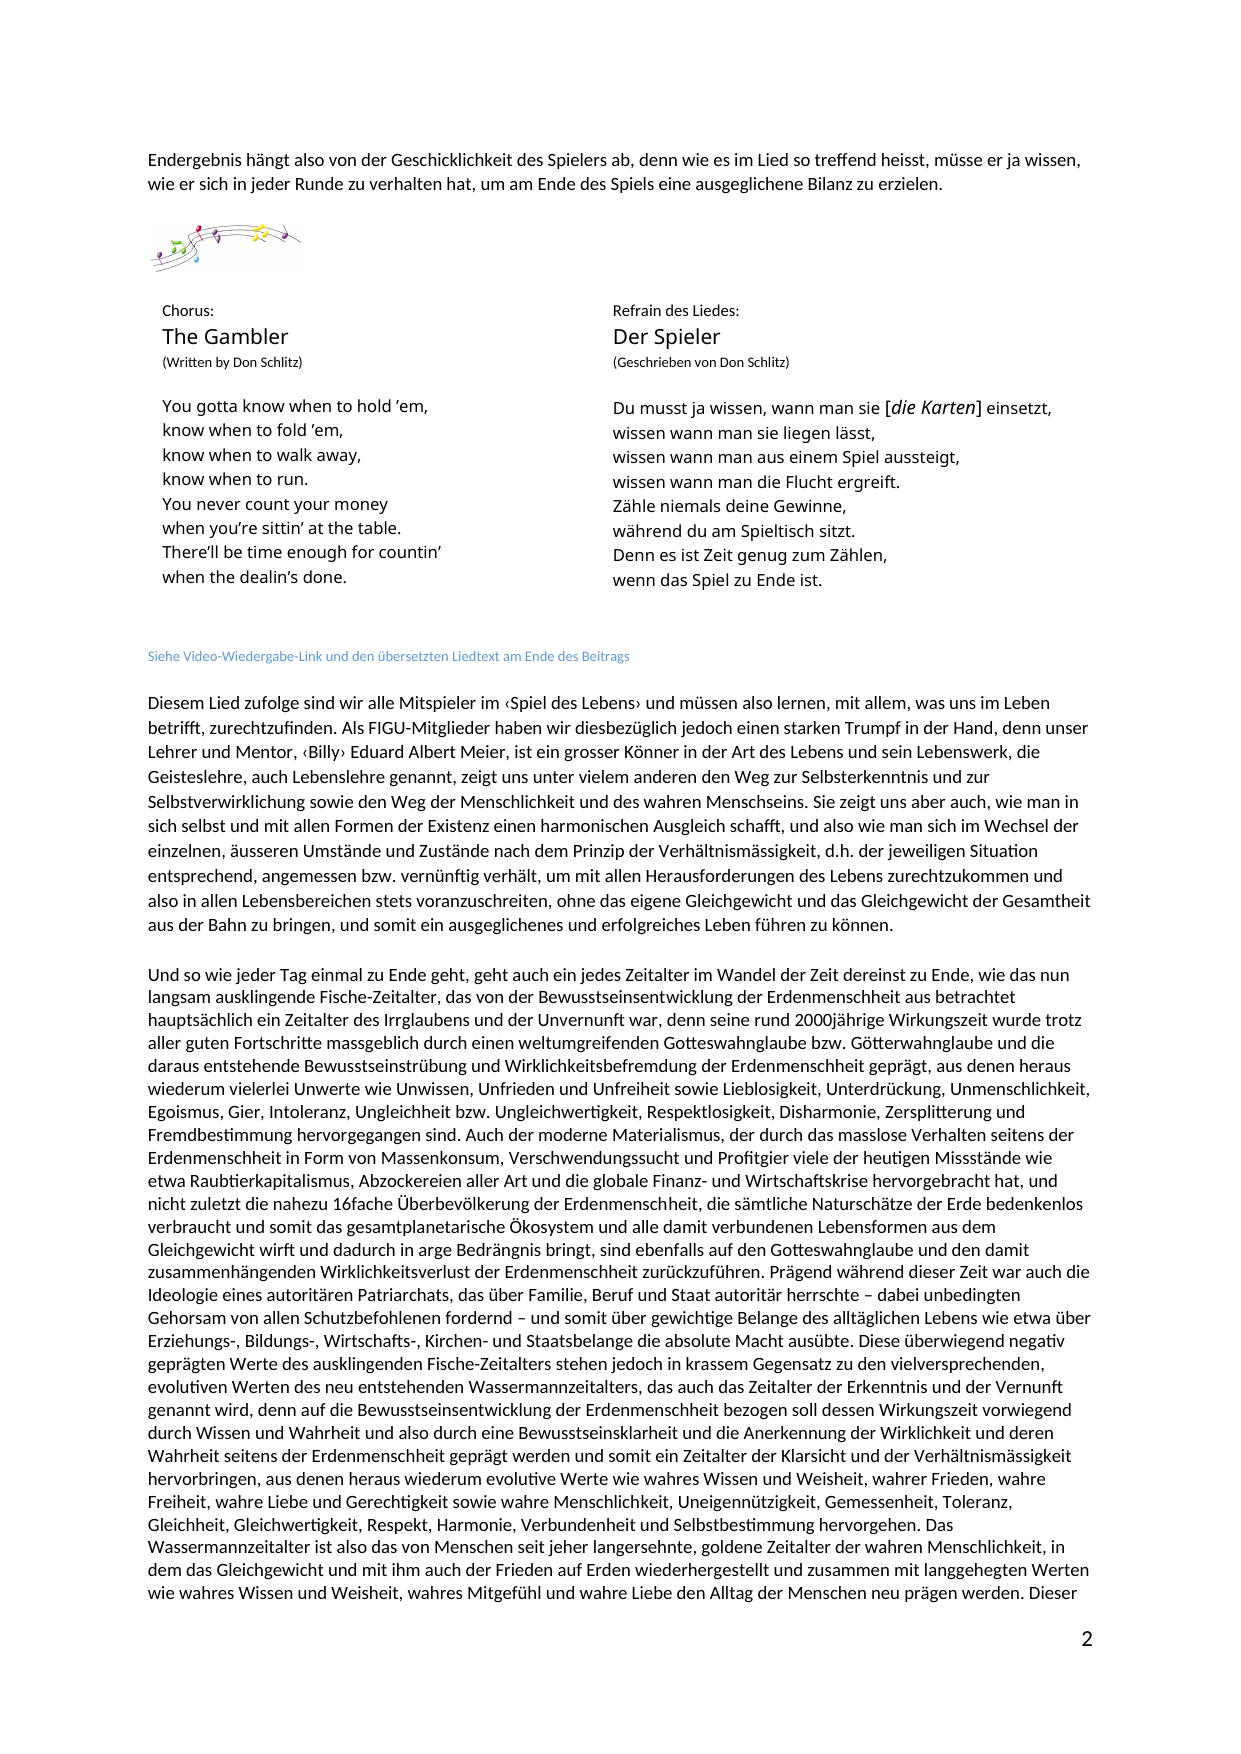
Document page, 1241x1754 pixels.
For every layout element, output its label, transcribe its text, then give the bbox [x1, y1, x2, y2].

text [148, 963, 1092, 1604]
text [148, 148, 1092, 195]
table_header Chorus: The Gambler (Written by Don Schlitz) You gotta know when to hold ’em, know when to fold ’em, know when to walk away, know when to run. You never count your money when you’re sittin’ at the table. There’ll be time enough for countin’ when the dealin’s done. [155, 301, 605, 647]
picture [147, 221, 304, 274]
table_header Refrain des Liedes: Der Spieler (Geschrieben von Don Schlitz) Du musst ja wissen, wann man sie [die Karten] einsetzt, wissen wann man sie liegen lässt, wissen wann man aus einem Spiel aussteigt, wissen wann man die Flucht ergreift. Zähle niemals deine Gewinne, während du am Spieltisch sitzt. Denn es ist Zeit genug zum Zählen, wenn das Spiel zu Ende ist. [605, 301, 1093, 647]
text Siehe Video-Wiedergabe-Link und den übersetzten Liedtext am Ende des Beitrags [148, 647, 1092, 665]
text Diesem Lied zufolge sind wir alle Mitspieler im ‹Spiel des Lebens› und müssen also lernen, mit allem, was uns im Leben betrifft, zurechtzufinden. Als FIGU-Mitglieder haben wir diesbezüglich jedoch einen starken Trumpf in der Hand, denn unser Lehrer und Mentor, ‹Billy› Eduard Albert Meier, ist ein grosser Könner in der Art des Lebens und sein Lebenswerk, die Geisteslehre, auch Lebenslehre genannt, zeigt uns unter vielem anderen den Weg zur Selbsterkenntnis und zur Selbstverwirklichung sowie den Weg der Menschlichkeit und des wahren Menschseins. Sie zeigt uns aber auch, wie man in sich selbst und mit allen Formen der Existenz einen harmonischen Ausgleich schafft, und also wie man sich im Wechsel der einzelnen, äusseren Umstände und Zustände nach dem Prinzip der Verhältnismässigkeit, d.h. der jeweiligen Situation entsprechend, angemessen bzw. vernünftig verhält, um mit allen Herausforderungen des Lebens zurechtzukommen und also in allen Lebensbereichen stets voranzuschreiten, ohne das eigene Gleichgewicht und das Gleichgewicht der Gesamtheit aus der Bahn zu bringen, und somit ein ausgeglichenes und erfolgreiches Leben führen zu können. [148, 691, 1092, 936]
